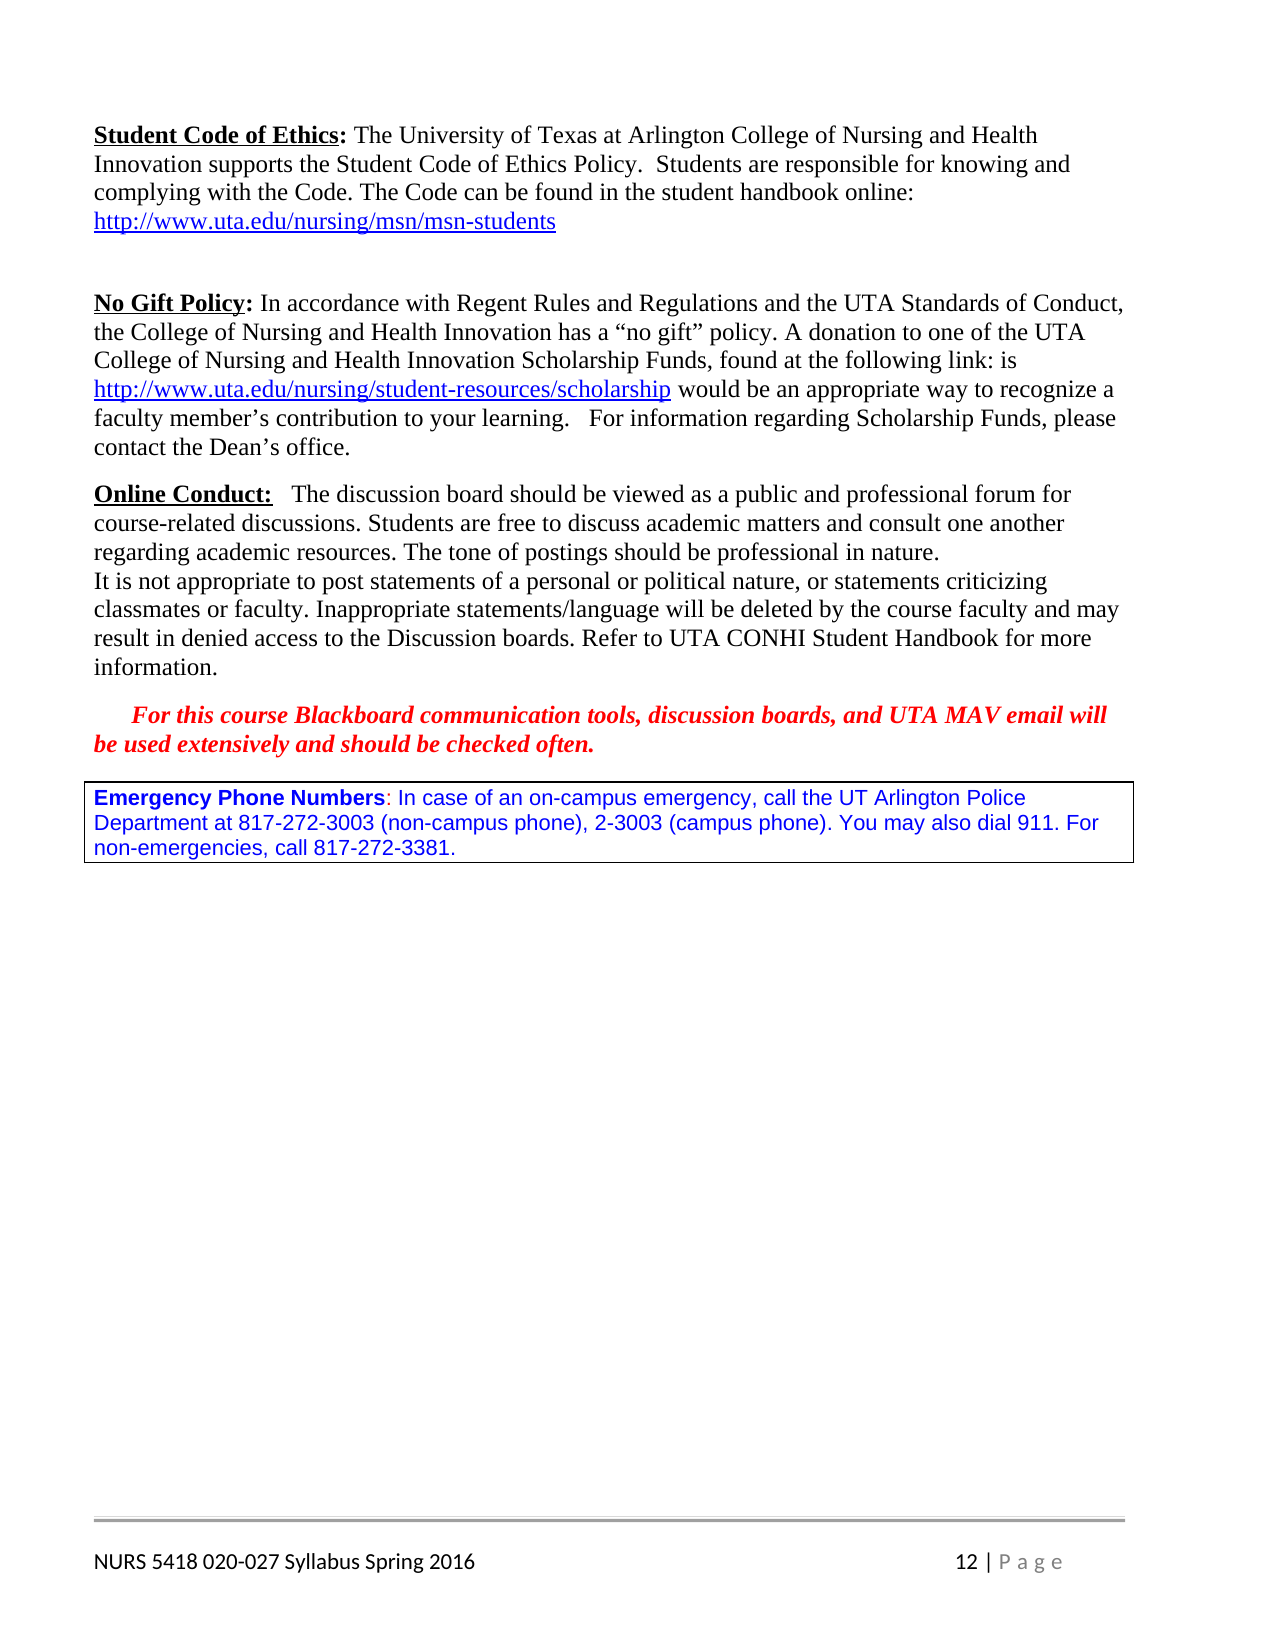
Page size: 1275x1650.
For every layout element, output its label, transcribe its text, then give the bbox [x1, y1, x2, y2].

text Emergency Phone Numbers: In case of an on-campus emergency, call the UT Arlington Police Department at 817-272-3003 (non-campus phone), 2-3003 (campus phone). You may also dial 911. For non-emergencies, call 817-272-3381. [85, 783, 1133, 862]
text No Gift Policy: In accordance with Regent Rules and Regulations and the UTA Standards of Conduct, the College of Nursing and Health Innovation has a “no gift” policy. A donation to one of the UTA College of Nursing and Health Innovation Scholarship Funds, found at the following link: is http://www.uta.edu/nursing/student-resources/scholarship would be an appropriate way to recognize a faculty member’s contribution to your learning. For information regarding Scholarship Funds, please contact the Dean’s office. [94, 288, 1125, 460]
text Online Conduct: The discussion board should be viewed as a public and professional forum for course-related discussions. Students are free to discuss academic matters and consult one another regarding academic resources. The tone of postings should be professional in nature. [94, 479, 1125, 566]
text It is not appropriate to post statements of a personal or political nature, or statements criticizing classmates or faculty. Inappropriate statements/language will be deleted by the course faculty and may result in denied access to the Discussion boards. Refer to UTA CONHI Student Handbook for more information. [94, 566, 1125, 681]
text For this course Blackboard communication tools, discussion boards, and UTA MAV email will be used extensively and should be checked often. [94, 700, 1125, 757]
text Student Code of Ethics: The University of Texas at Arlington College of Nursing and Health Innovation supports the Student Code of Ethics Policy. Students are responsible for knowing and complying with the Code. The Code can be found in the student handbook online: http://www.uta.edu/nursing/msn/msn-students [94, 120, 1125, 235]
